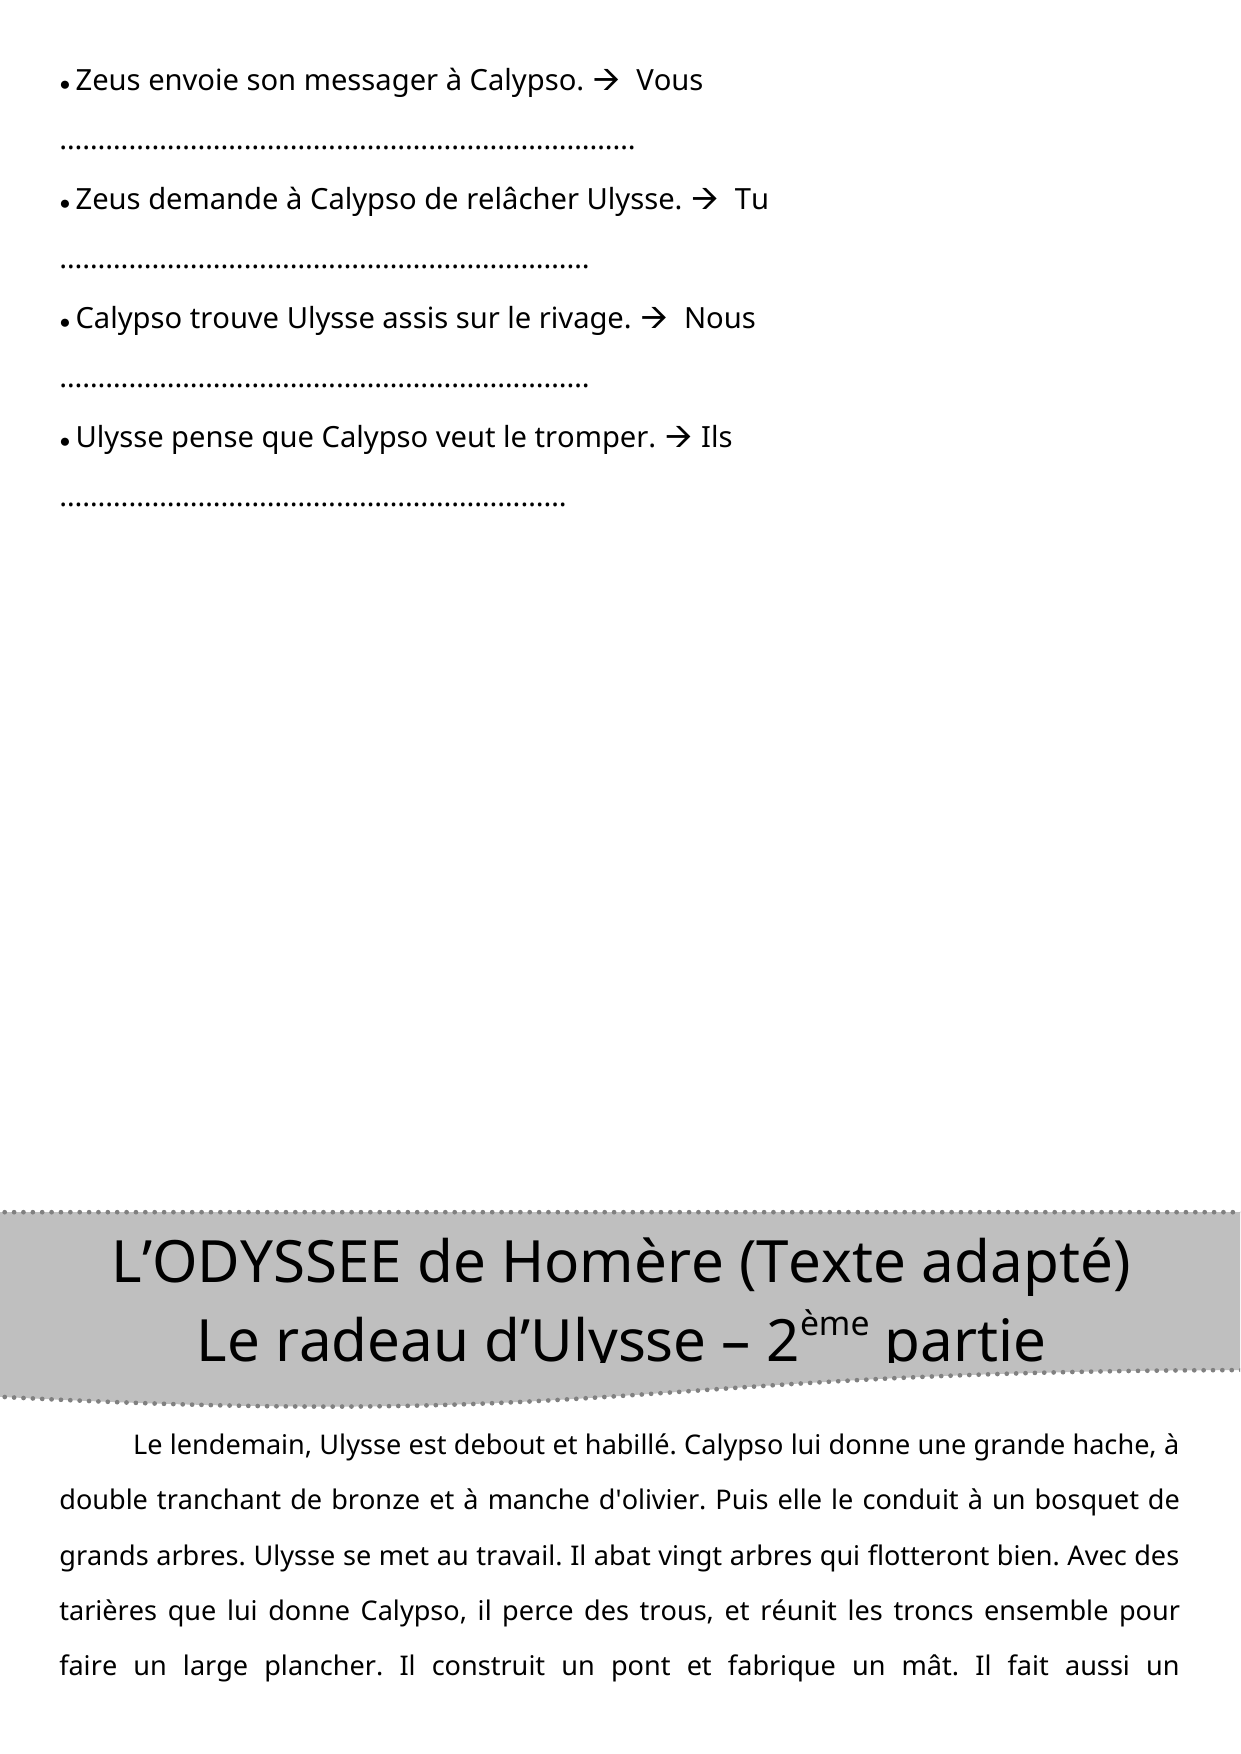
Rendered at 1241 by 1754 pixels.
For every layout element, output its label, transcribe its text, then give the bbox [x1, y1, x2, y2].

text ● Zeus envoie son messager à Calypso. Vous ………………………………………………………………… [59, 59, 1181, 158]
text ● Calypso trouve Ulysse assis sur le rivage. Nous …………………………………………………………… [59, 297, 1181, 396]
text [59, 1425, 1181, 1683]
text ● Ulysse pense que Calypso veut le tromper. Ils ………………………………………………………… [59, 416, 1181, 515]
text ● Zeus demande à Calypso de relâcher Ulysse. Tu …………………………………………………………… [59, 178, 1181, 277]
